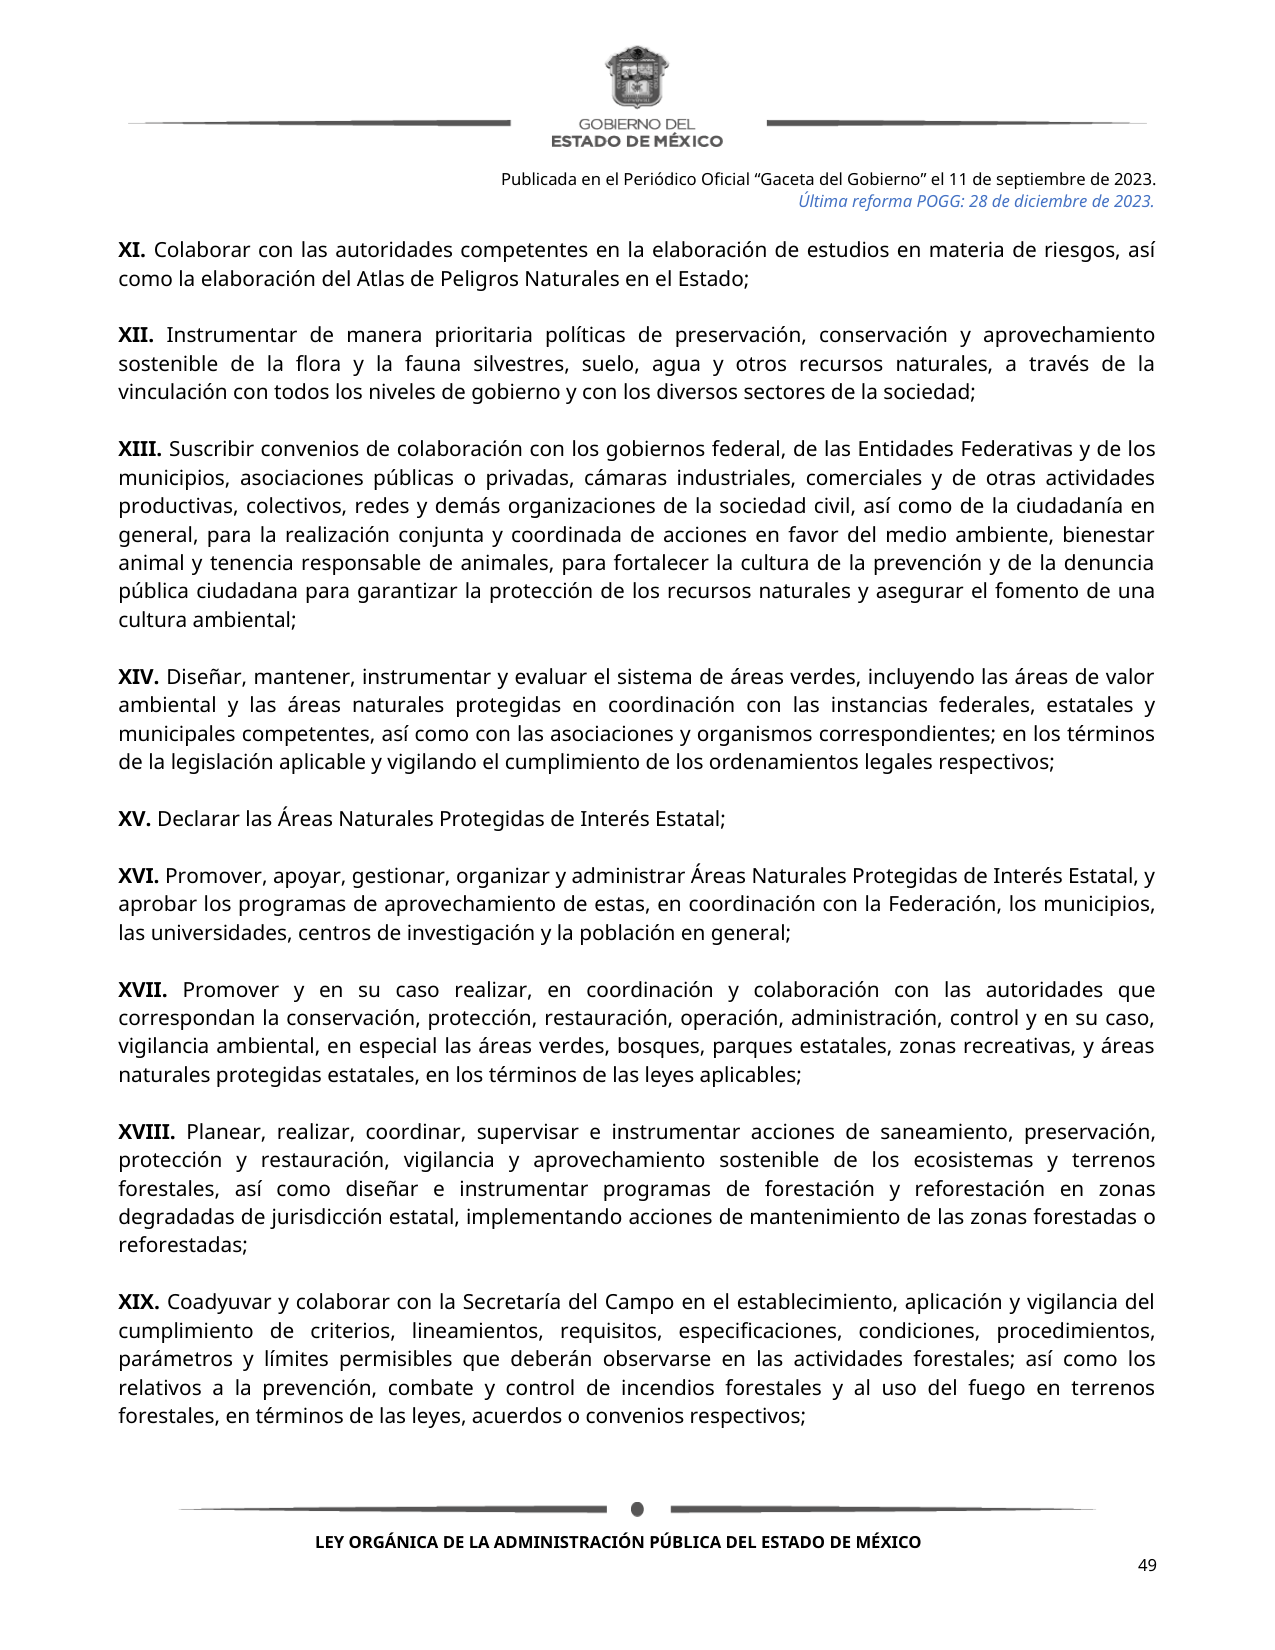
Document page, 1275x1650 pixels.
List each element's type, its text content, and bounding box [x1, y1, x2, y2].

text XVIII. Planear, realizar, coordinar, supervisar e instrumentar acciones de saneamiento, preservación, protección y restauración, vigilancia y aprovechamiento sostenible de los ecosistemas y terrenos forestales, así como diseñar e instrumentar programas de forestación y reforestación en zonas degradadas de jurisdicción estatal, implementando acciones de mantenimiento de las zonas forestadas o reforestadas; [118, 1117, 1157, 1259]
text XIX. Coadyuvar y colaborar con la Secretaría del Campo en el establecimiento, aplicación y vigilancia del cumplimiento de criterios, lineamientos, requisitos, especificaciones, condiciones, procedimientos, parámetros y límites permisibles que deberán observarse en las actividades forestales; así como los relativos a la prevención, combate y control de incendios forestales y al uso del fuego en terrenos forestales, en términos de las leyes, acuerdos o convenios respectivos; [118, 1287, 1157, 1430]
picture [178, 1502, 1097, 1517]
picture [128, 44, 1147, 147]
text XVII. Promover y en su caso realizar, en coordinación y colaboración con las autoridades que correspondan la conservación, protección, restauración, operación, administración, control y en su caso, vigilancia ambiental, en especial las áreas verdes, bosques, parques estatales, zonas recreativas, y áreas naturales protegidas estatales, en los términos de las leyes aplicables; [118, 975, 1157, 1088]
text XV. Declarar las Áreas Naturales Protegidas de Interés Estatal; [118, 804, 1157, 832]
text XVI. Promover, apoyar, gestionar, organizar y administrar Áreas Naturales Protegidas de Interés Estatal, y aprobar los programas de aprovechamiento de estas, en coordinación con la Federación, los municipios, las universidades, centros de investigación y la población en general; [118, 861, 1157, 946]
text XIII. Suscribir convenios de colaboración con los gobiernos federal, de las Entidades Federativas y de los municipios, asociaciones públicas o privadas, cámaras industriales, comerciales y de otras actividades productivas, colectivos, redes y demás organizaciones de la sociedad civil, así como de la ciudadanía en general, para la realización conjunta y coordinada de acciones en favor del medio ambiente, bienestar animal y tenencia responsable de animales, para fortalecer la cultura de la prevención y de la denuncia pública ciudadana para garantizar la protección de los recursos naturales y asegurar el fomento de una cultura ambiental; [118, 434, 1157, 633]
text XI. Colaborar con las autoridades competentes en la elaboración de estudios en materia de riesgos, así como la elaboración del Atlas de Peligros Naturales en el Estado; [118, 235, 1157, 292]
text XIV. Diseñar, mantener, instrumentar y evaluar el sistema de áreas verdes, incluyendo las áreas de valor ambiental y las áreas naturales protegidas en coordinación con las instancias federales, estatales y municipales competentes, así como con las asociaciones y organismos correspondientes; en los términos de la legislación aplicable y vigilando el cumplimiento de los ordenamientos legales respectivos; [118, 662, 1157, 776]
text XII. Instrumentar de manera prioritaria políticas de preservación, conservación y aprovechamiento sostenible de la flora y la fauna silvestres, suelo, agua y otros recursos naturales, a través de la vinculación con todos los niveles de gobierno y con los diversos sectores de la sociedad; [118, 321, 1157, 406]
